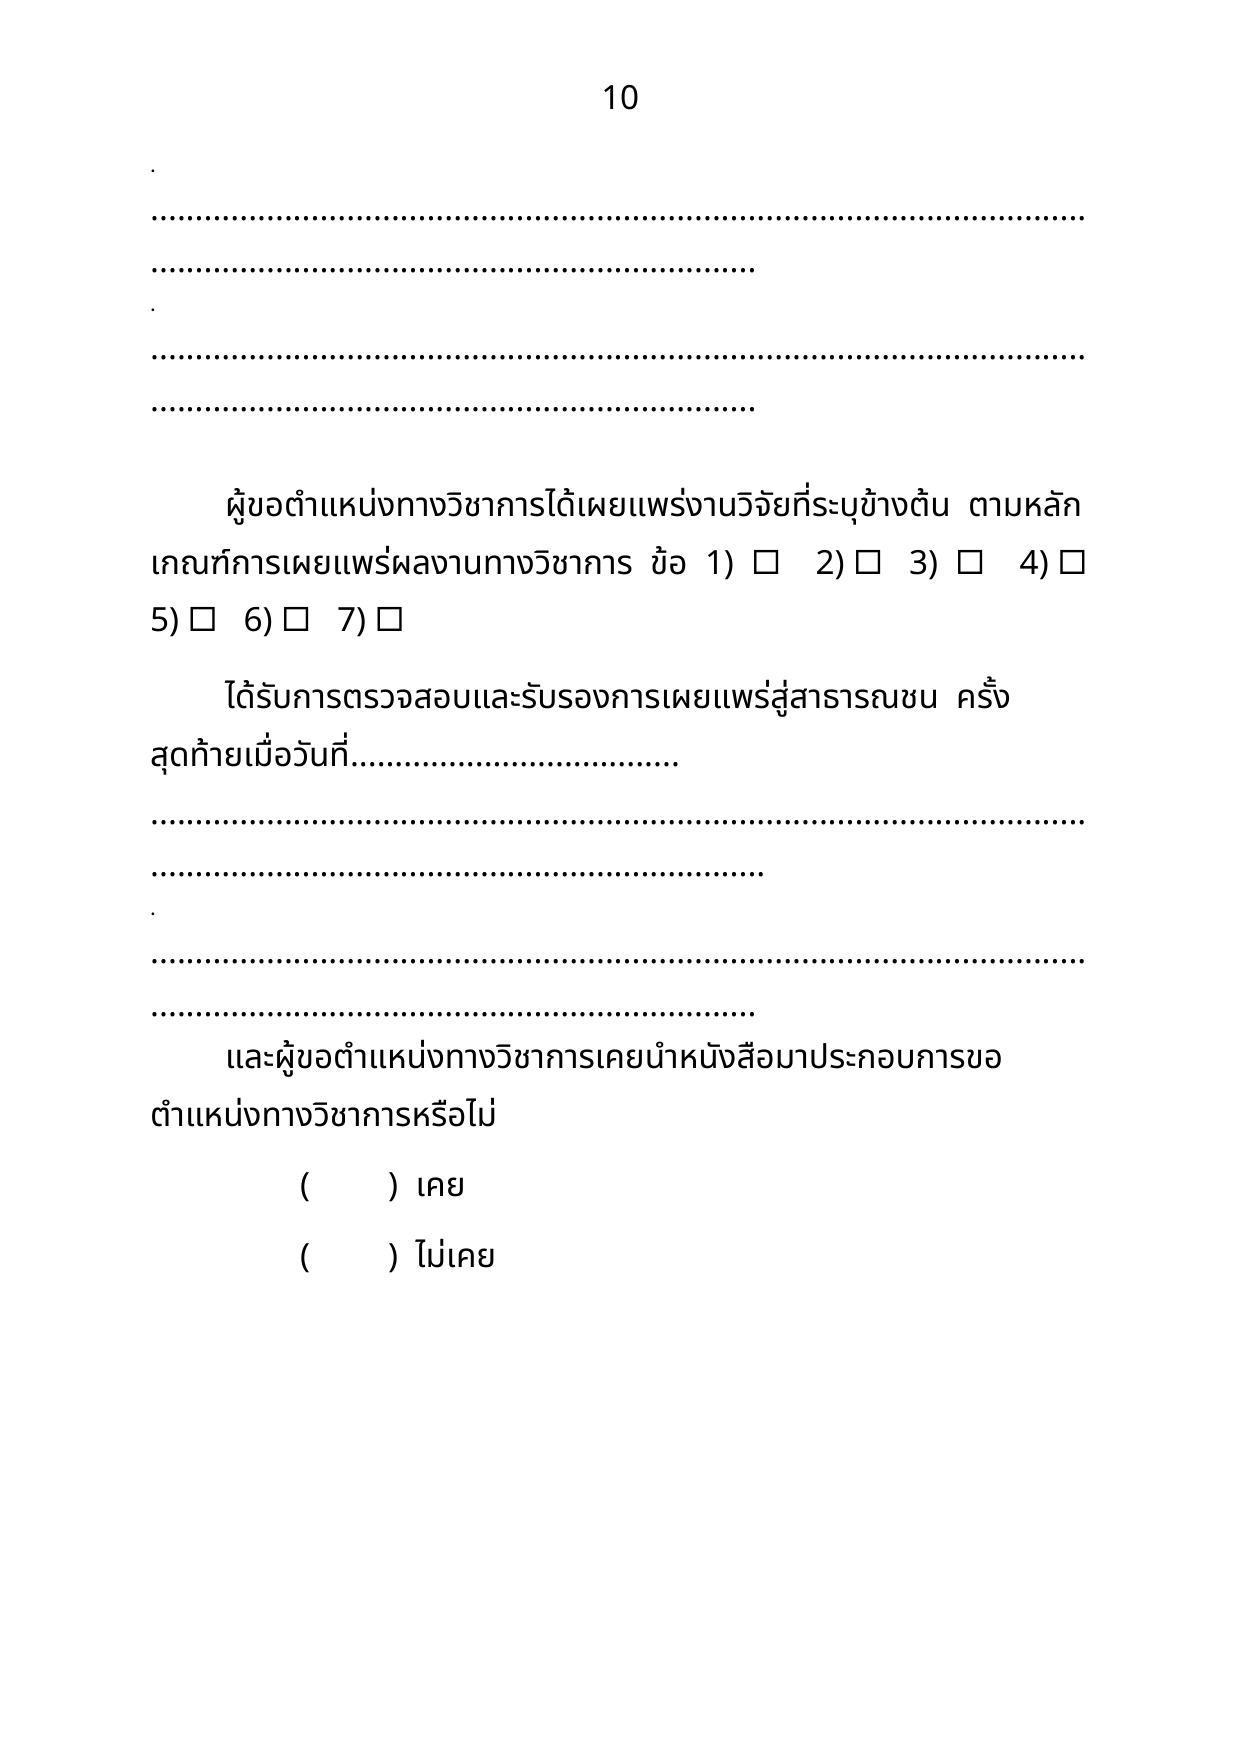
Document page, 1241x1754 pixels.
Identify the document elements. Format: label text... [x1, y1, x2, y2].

text .............................................................................................................................................................................. [150, 893, 1090, 1026]
text ได้รับการตรวจสอบและรับรองการเผยแพร่สู่สาธารณชน ครั้งสุดท้ายเมื่อวันที่..................................... [150, 673, 1090, 782]
text .............................................................................................................................................................................. [150, 789, 1090, 887]
text .............................................................................................................................................................................. [150, 289, 1090, 422]
text และผู้ขอตำแหน่งทางวิชาการเคยนำหนังสือมาประกอบการขอตำแหน่งทางวิชาการหรือไม่ [150, 1033, 1090, 1141]
text ผู้ขอตำแหน่งทางวิชาการได้เผยแพร่งานวิจัยที่ระบุข้างต้น ตามหลักเกณฑ์การเผยแพร่ผลงานทางวิชาการ ข้อ 1) 2) 3) 4) 5) 6) 7) [150, 481, 1090, 641]
text .............................................................................................................................................................................. [150, 150, 1090, 282]
text ( ) เคย [225, 1161, 1090, 1212]
text ( ) ไม่เคย [150, 1232, 1090, 1282]
